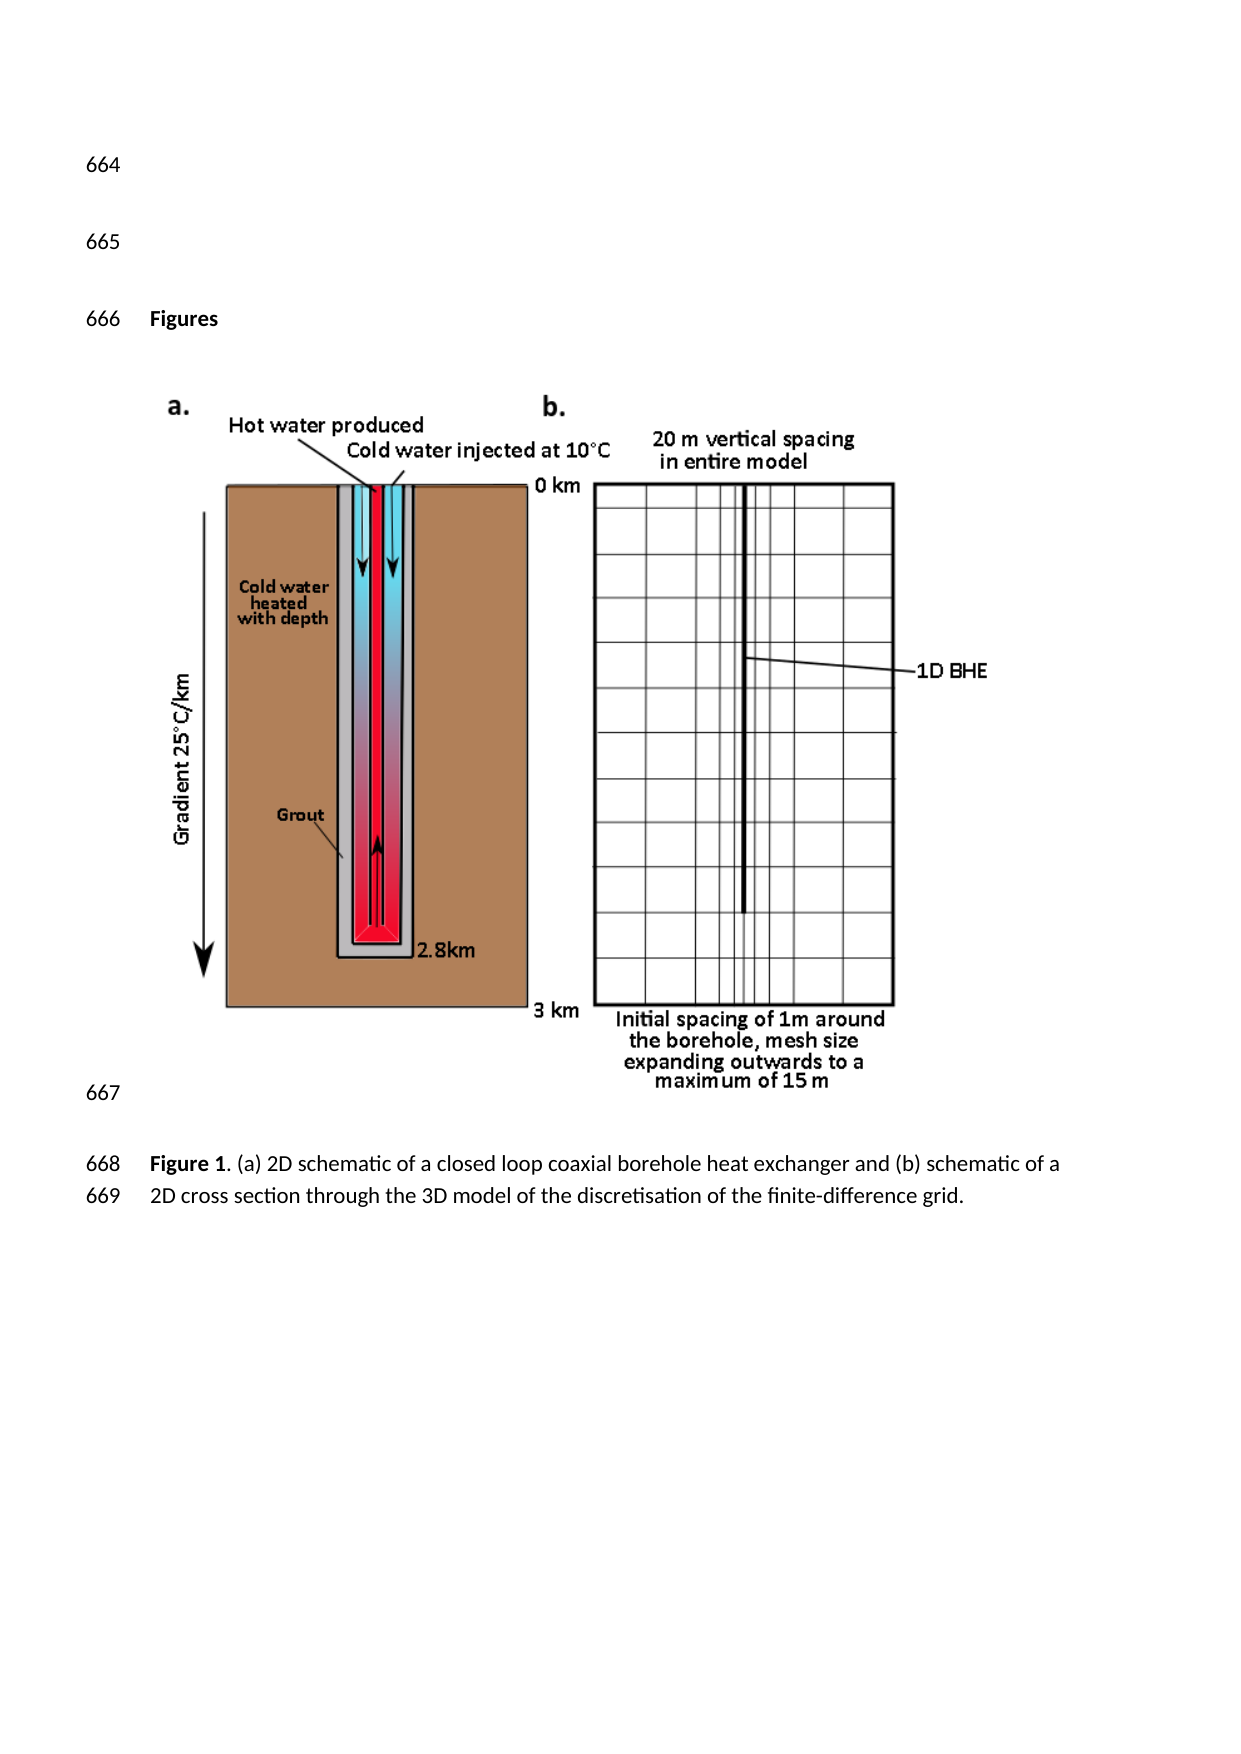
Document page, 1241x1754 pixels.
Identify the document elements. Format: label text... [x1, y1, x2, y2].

picture [150, 380, 1001, 1101]
text Figures [150, 304, 1090, 332]
text Figure 1. (a) 2D schematic of a closed loop coaxial borehole heat exchanger and (b) schematic of a 2D cross section through the 3D model of the discretisation of the finite-difference grid. [150, 1149, 1090, 1209]
